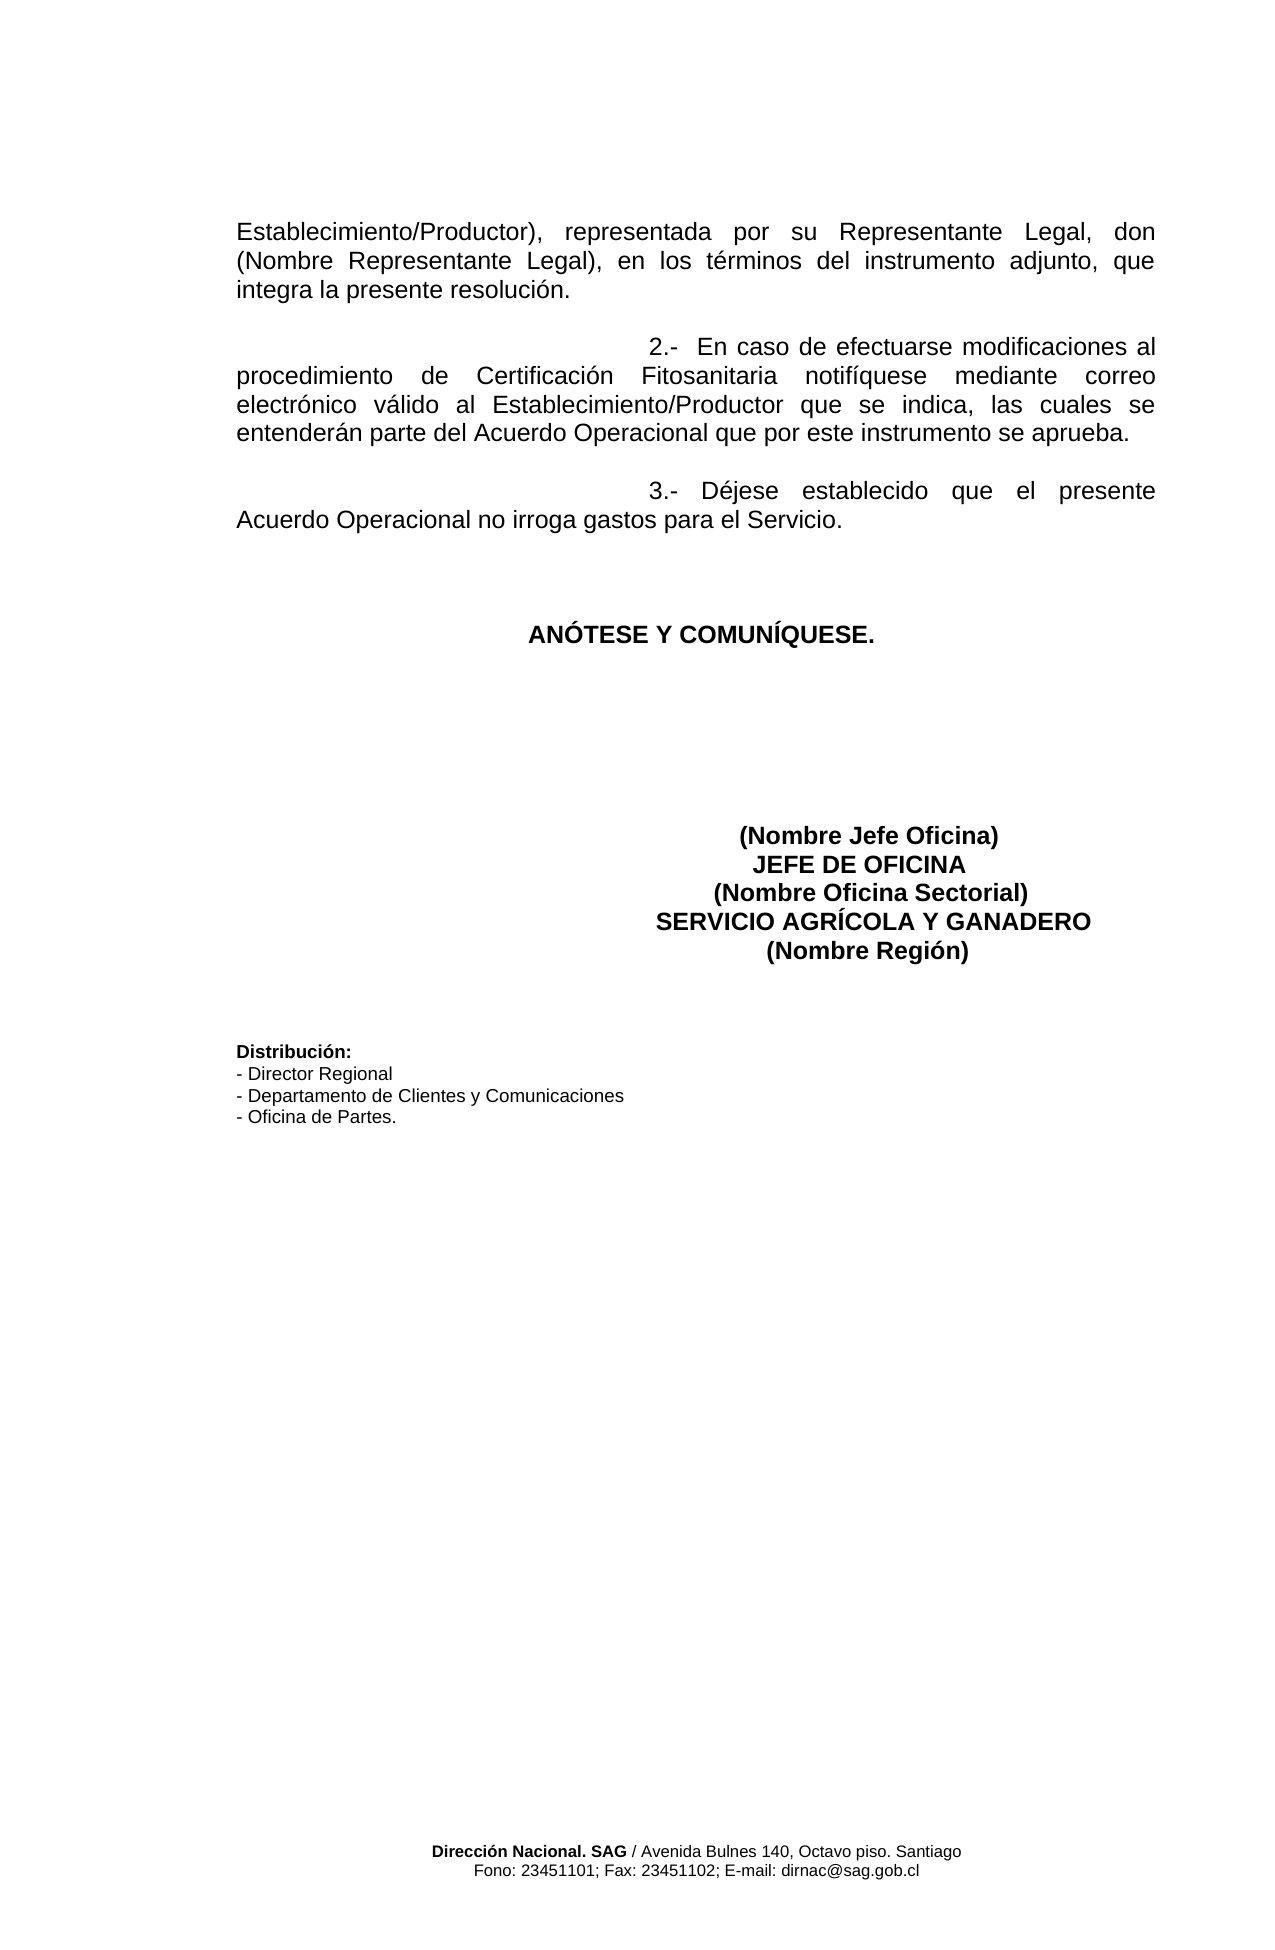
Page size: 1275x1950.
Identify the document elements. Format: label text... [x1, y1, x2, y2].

text (Nombre Oficina Sectorial) [236, 878, 1157, 907]
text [236, 217, 1157, 303]
text JEFE DE OFICINA [236, 850, 1157, 878]
text - Departamento de Clientes y Comunicaciones [236, 1084, 1157, 1106]
text (Nombre Región) [236, 936, 1157, 965]
text Distribución: [236, 1041, 1157, 1063]
text - Oficina de Partes. [236, 1106, 1157, 1128]
text SERVICIO AGRÍCOLA Y GANADERO [236, 907, 1157, 936]
text (Nombre Jefe Oficina) [236, 821, 1157, 850]
text - Director Regional [236, 1063, 1157, 1084]
text 3.- Déjese establecido que el presente Acuerdo Operacional no irroga gastos para el Servicio. [236, 476, 1157, 533]
text ANÓTESE Y COMUNÍQUESE. [236, 620, 1157, 648]
text 2.- En caso de efectuarse modificaciones al procedimiento de Certificación Fitosanitaria notifíquese mediante correo electrónico válido al Establecimiento/Productor que se indica, las cuales se entenderán parte del Acuerdo Operacional que por este instrumento se aprueba. [236, 332, 1157, 447]
